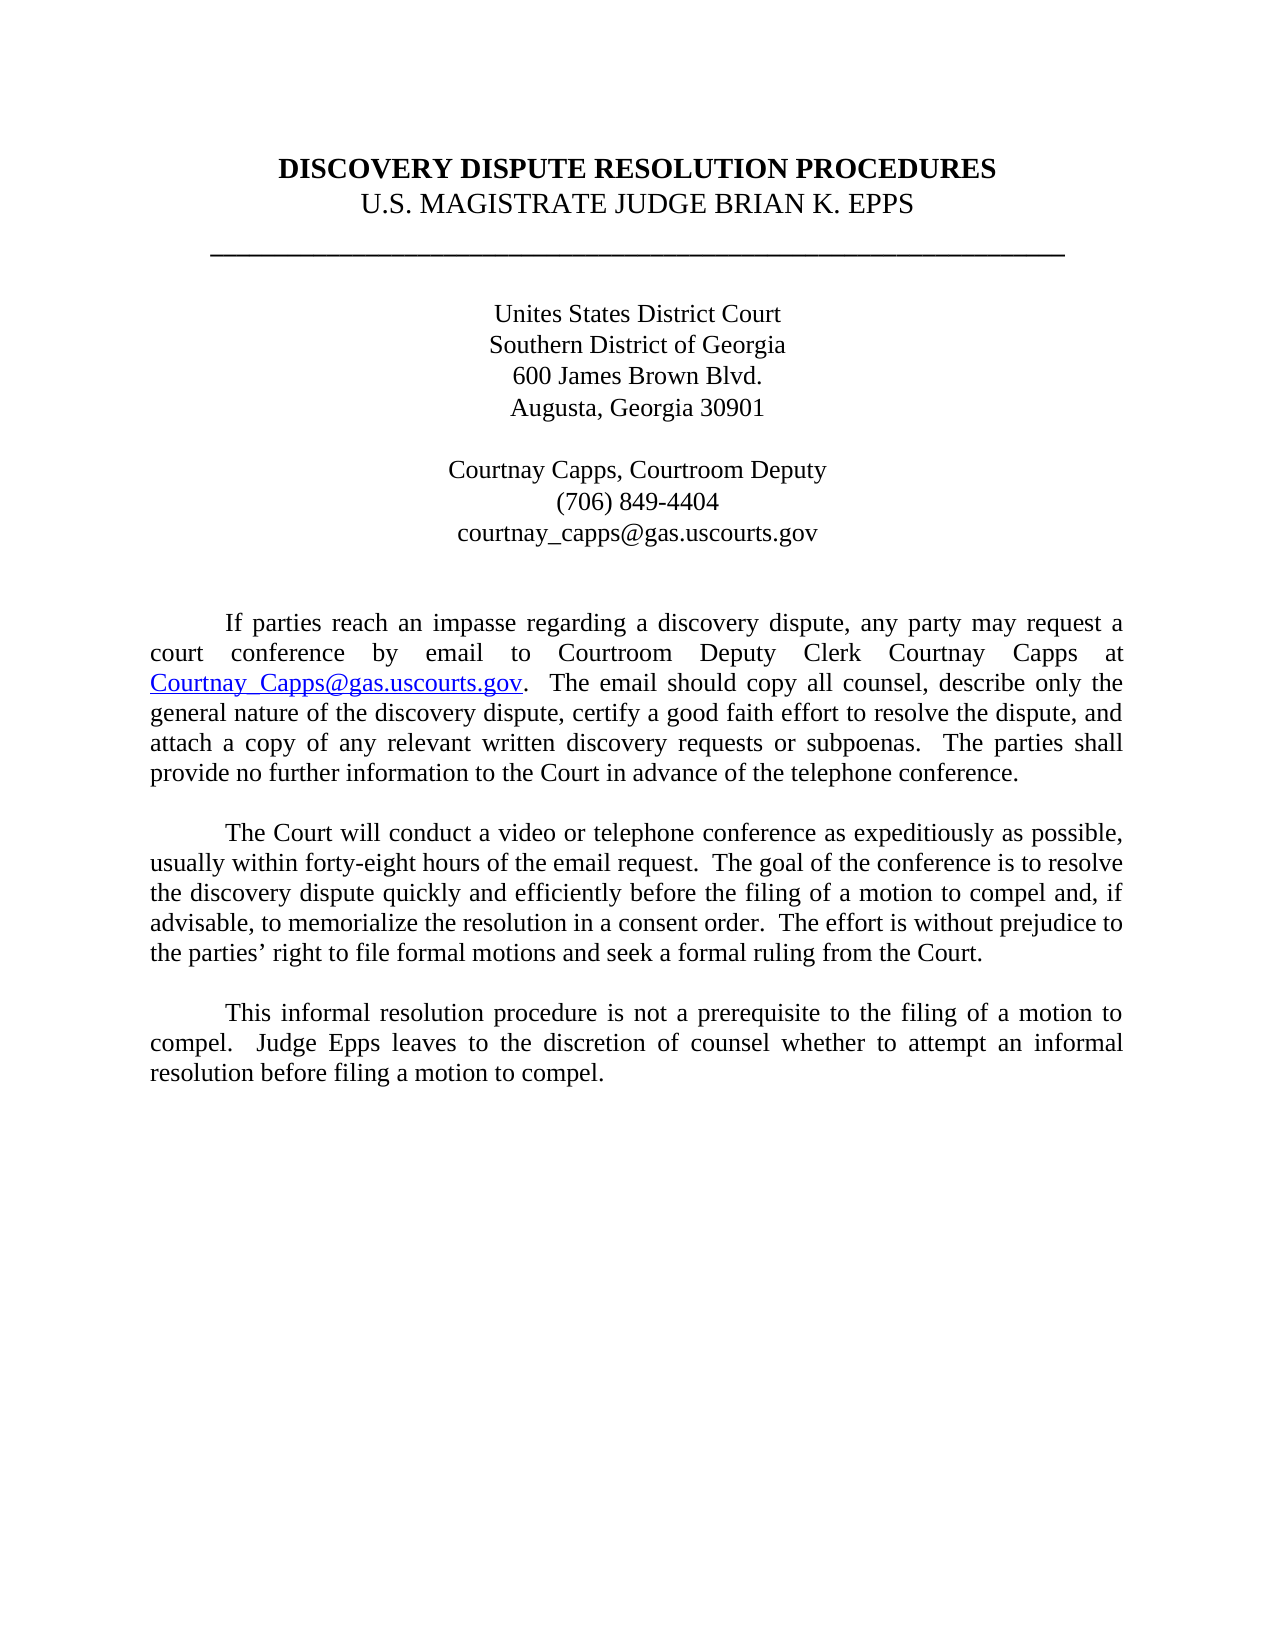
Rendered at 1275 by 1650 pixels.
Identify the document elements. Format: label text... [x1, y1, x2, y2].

text This informal resolution procedure is not a prerequisite to the filing of a motion to compel. Judge Epps leaves to the discretion of counsel whether to attempt an informal resolution before filing a motion to compel. [150, 997, 1125, 1087]
text If parties reach an impasse regarding a discovery dispute, any party may request a court conference by email to Courtroom Deputy Clerk Courtnay Capps at Courtnay_Capps@gas.uscourts.gov. The email should copy all counsel, describe only the general nature of the discovery dispute, certify a good faith effort to resolve the dispute, and attach a copy of any relevant written discovery requests or subpoenas. The parties shall provide no further information to the Court in advance of the telephone conference. [150, 607, 1125, 787]
text Southern District of Georgia [150, 329, 1125, 359]
text The Court will conduct a video or telephone conference as expeditiously as possible, usually within forty-eight hours of the email request. The goal of the conference is to resolve the discovery dispute quickly and efficiently before the filing of a motion to compel and, if advisable, to memorialize the resolution in a consent order. The effort is without prejudice to the parties’ right to file formal motions and seek a formal ruling from the Court. [150, 817, 1125, 967]
text courtnay_capps@gas.uscourts.gov [150, 517, 1125, 547]
text Augusta, Georgia 30901 [150, 392, 1125, 422]
text 600 James Brown Blvd. [150, 360, 1125, 390]
text (706) 849-4404 [150, 486, 1125, 516]
text Unites States District Court [150, 298, 1125, 328]
text DISCOVERY DISPUTE RESOLUTION PROCEDURES [150, 151, 1125, 185]
text __________________________________________________________________ [150, 221, 1125, 261]
text Courtnay Capps, Courtroom Deputy [150, 454, 1125, 484]
text U.S. MAGISTRATE JUDGE BRIAN K. EPPS [150, 186, 1125, 220]
